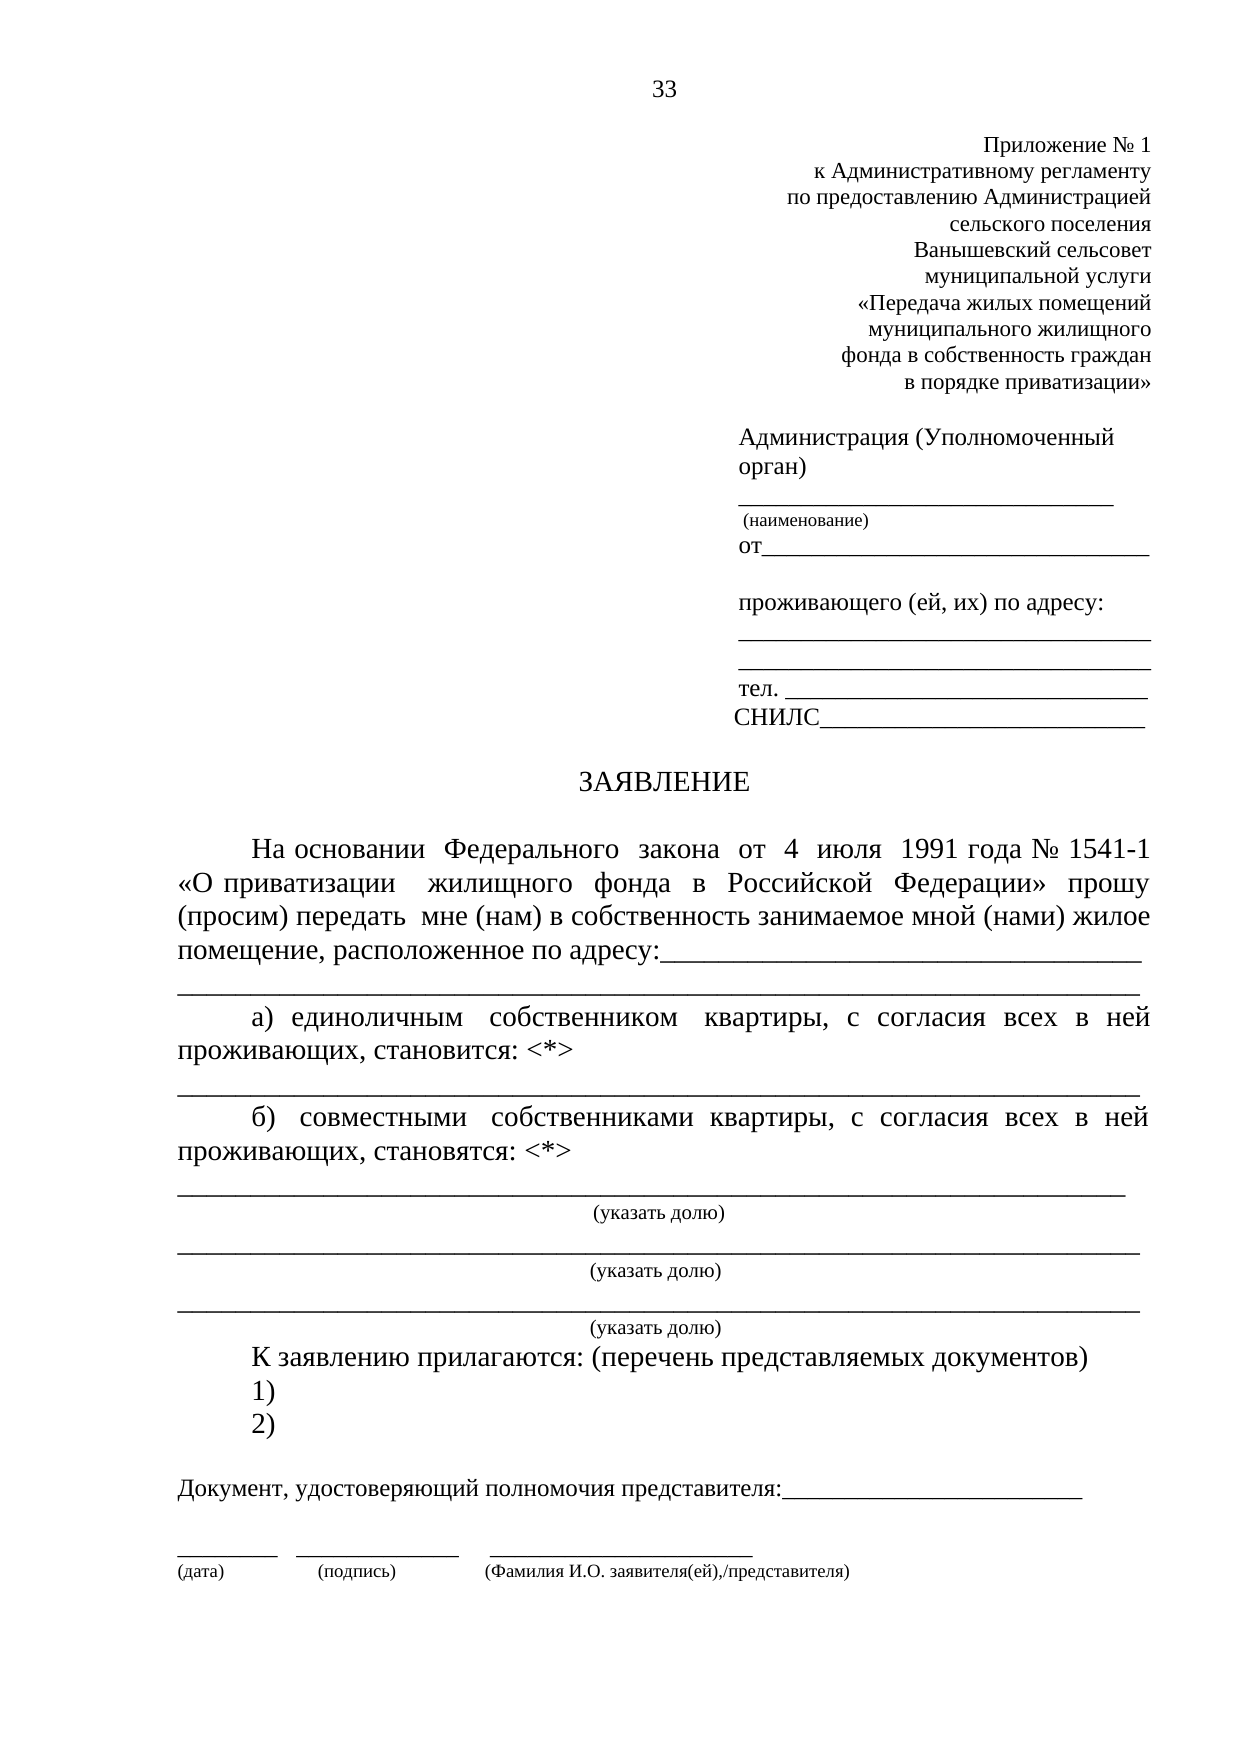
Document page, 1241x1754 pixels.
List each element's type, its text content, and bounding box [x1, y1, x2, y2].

text __________________________________________________________________ [177, 1224, 1152, 1258]
text 1) [177, 1373, 1152, 1406]
text фонда в собственность граждан [192, 341, 1152, 368]
text муниципального жилищного [192, 315, 1152, 341]
text __________________________________________________________________ [177, 965, 1152, 999]
text по предоставлению Администрацией [177, 183, 1152, 210]
text Ванышевский сельсовет [177, 236, 1152, 262]
text Администрация (Уполномоченный орган) [738, 394, 1152, 480]
text муниципальной услуги [177, 262, 1152, 289]
text (дата) (подпись) (Фамилия И.О. заявителя(ей),/представителя) [177, 1560, 1152, 1581]
text _________________________________ [738, 644, 1152, 673]
text (указать долю) [177, 1315, 1152, 1339]
text в порядке приватизации» [192, 368, 1152, 394]
text (наименование) [738, 508, 1152, 530]
text СНИЛС__________________________ [177, 702, 1152, 731]
text Приложение № 1 [177, 131, 1152, 157]
text ______________________________ [738, 480, 1152, 508]
text На основании Федерального закона от 4 июля 1991 года № 1541-1 «О приватизации жилищного фонда в Российской Федерации» прошу (просим) передать мне (нам) в собственность занимаемое мной (нами) жилое помещение, расположенное по адресу:_________________________________ [177, 831, 1152, 965]
text к Административному регламенту [177, 157, 1152, 183]
text (указать долю) [177, 1200, 1152, 1224]
text ЗАЯВЛЕНИЕ [177, 764, 1152, 798]
text от_______________________________ [738, 530, 1152, 559]
text проживающего (ей, их) по адресу: [738, 559, 1152, 616]
text Документ, удостоверяющий полномочия представителя:________________________ [177, 1473, 1152, 1502]
text К заявлению прилагаются: (перечень представляемых документов) [177, 1339, 1152, 1373]
text тел. _____________________________ [738, 673, 1152, 702]
text _________________________________________________________________ [177, 1167, 1152, 1200]
text __________________________________________________________________ [177, 1282, 1152, 1315]
text 2) [177, 1406, 1152, 1440]
text (указать долю) [177, 1258, 1152, 1282]
text а) единоличным собственником квартиры, с согласия всех в ней проживающих, становится: <*> [177, 999, 1152, 1066]
text сельского поселения [177, 210, 1152, 236]
text б) совместными собственниками квартиры, с согласия всех в ней проживающих, становятся: <*> [177, 1099, 1152, 1167]
text «Передача жилых помещений [177, 289, 1152, 315]
text __________________________________________________________________ [177, 1066, 1152, 1099]
text _________________________________ [738, 616, 1152, 644]
text ________ _____________ _____________________ [177, 1531, 1152, 1560]
